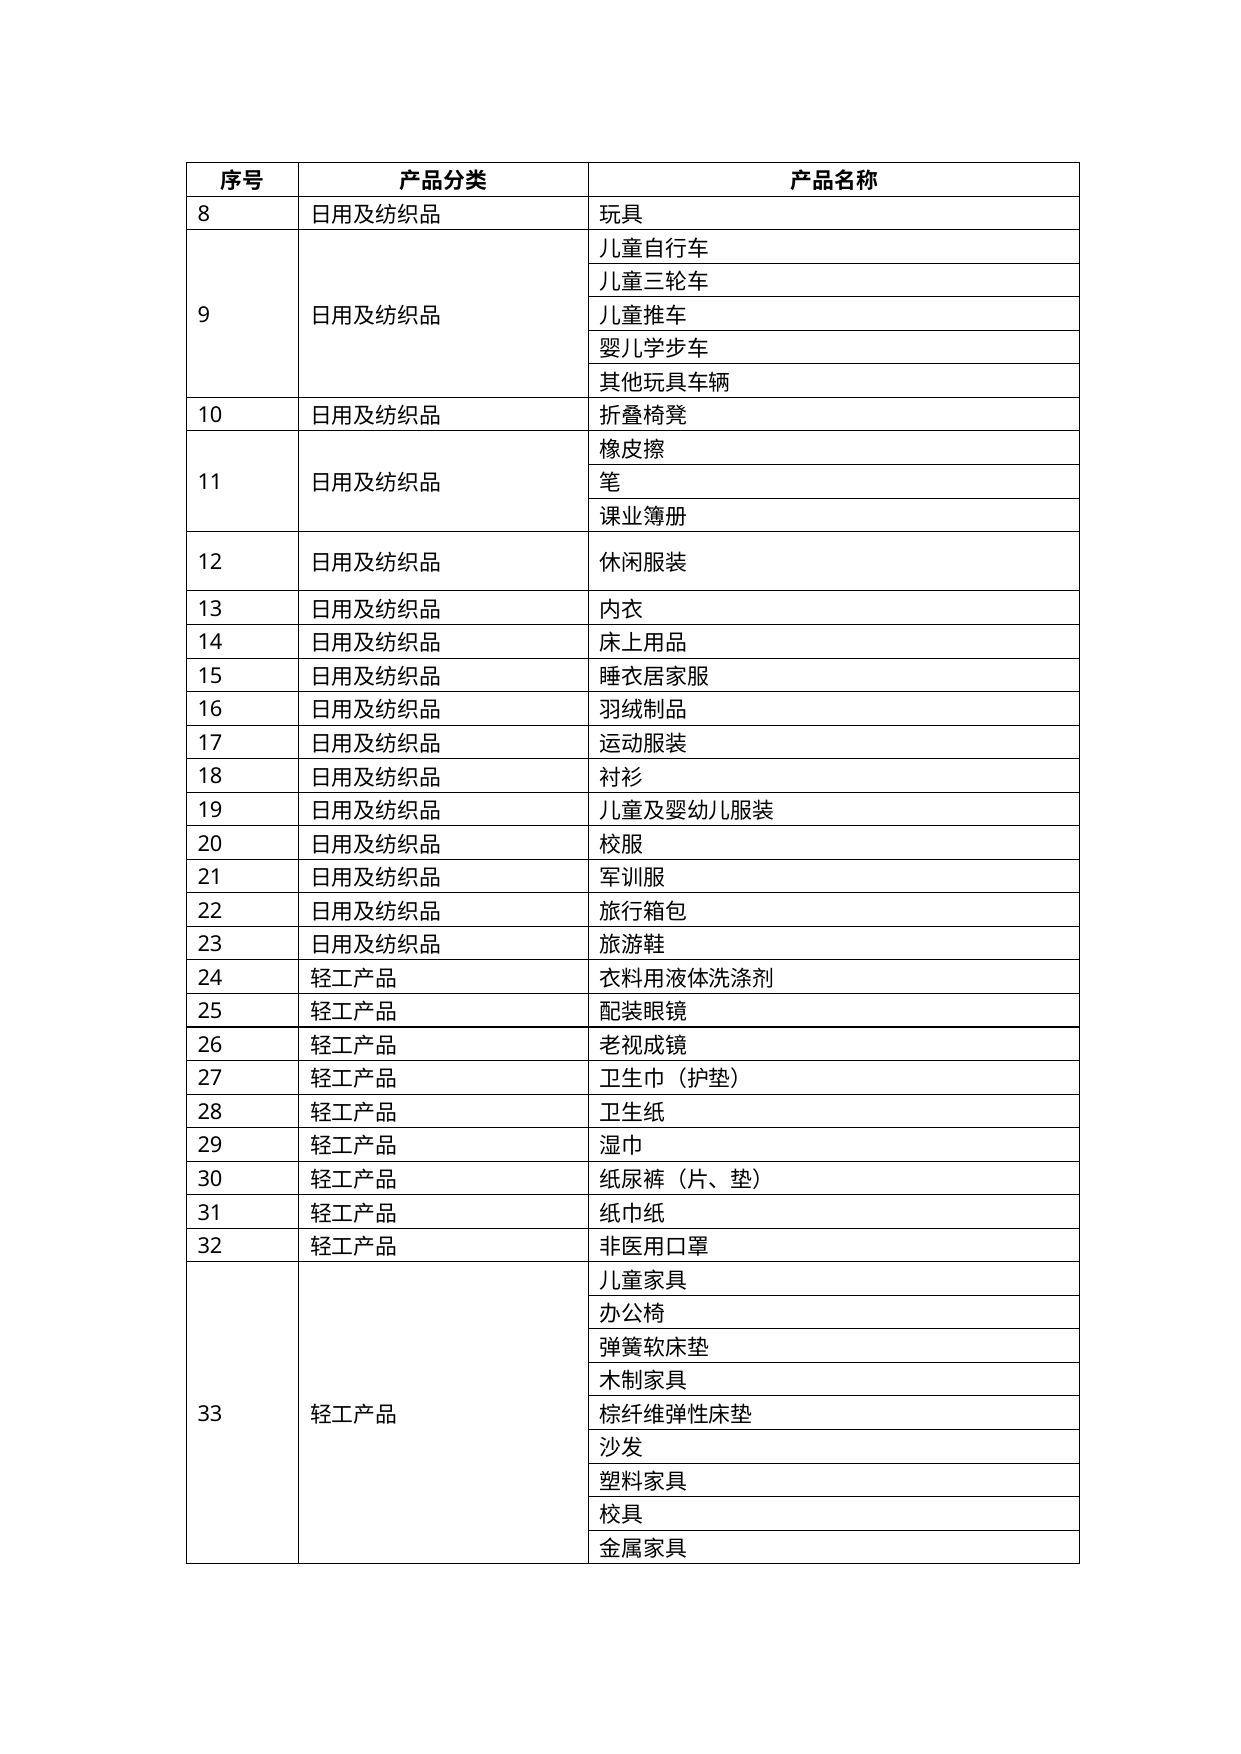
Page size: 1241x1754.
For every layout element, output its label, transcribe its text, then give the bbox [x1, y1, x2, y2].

table_cell 床上用品 [589, 625, 1079, 657]
table_cell 儿童及婴幼儿服装 [589, 793, 1079, 825]
table_cell 日用及纺织品 [299, 431, 588, 531]
table_cell 儿童推车 [589, 297, 1079, 330]
table_cell 金属家具 [589, 1531, 1079, 1563]
table_cell 8 [187, 197, 298, 229]
table_cell 轻工产品 [299, 1061, 588, 1093]
table_cell 18 [187, 759, 298, 792]
table_cell 日用及纺织品 [299, 927, 588, 959]
table_cell 27 [187, 1061, 298, 1093]
table_cell 10 [187, 398, 298, 430]
table_cell 轻工产品 [299, 1028, 588, 1060]
table_cell 儿童三轮车 [589, 264, 1079, 296]
table_cell 湿巾 [589, 1128, 1079, 1161]
table_cell 休闲服装 [589, 532, 1079, 590]
table_cell 22 [187, 893, 298, 926]
table_cell 23 [187, 927, 298, 959]
table_cell 日用及纺织品 [299, 230, 588, 397]
table_cell 21 [187, 860, 298, 892]
table_cell 31 [187, 1195, 298, 1228]
table_cell 塑料家具 [589, 1464, 1079, 1496]
table_cell 日用及纺织品 [299, 625, 588, 657]
table_cell 儿童自行车 [589, 230, 1079, 263]
table_cell 笔 [589, 465, 1079, 497]
table_cell 弹簧软床垫 [589, 1329, 1079, 1362]
table_cell 折叠椅凳 [589, 398, 1079, 430]
table_cell 沙发 [589, 1430, 1079, 1462]
table_cell 日用及纺织品 [299, 893, 588, 926]
table_cell 日用及纺织品 [299, 659, 588, 691]
table_cell 纸尿裤（片、垫） [589, 1162, 1079, 1194]
table_cell 校具 [589, 1497, 1079, 1529]
table_cell 轻工产品 [299, 1095, 588, 1127]
table_cell 轻工产品 [299, 1128, 588, 1161]
table_cell 轻工产品 [299, 994, 588, 1026]
table_cell 日用及纺织品 [299, 793, 588, 825]
table_cell 13 [187, 591, 298, 624]
table_cell 11 [187, 431, 298, 531]
table_cell 日用及纺织品 [299, 826, 588, 859]
table_header 产品分类 [299, 163, 588, 196]
table_cell 32 [187, 1229, 298, 1261]
table_cell 配装眼镜 [589, 994, 1079, 1026]
table_cell 睡衣居家服 [589, 659, 1079, 691]
table_cell 纸巾纸 [589, 1195, 1079, 1228]
table_cell 轻工产品 [299, 1195, 588, 1228]
table_cell 其他玩具车辆 [589, 364, 1079, 397]
table_cell 橡皮擦 [589, 431, 1079, 464]
table_cell 衬衫 [589, 759, 1079, 792]
table_cell 15 [187, 659, 298, 691]
table_header 序号 [187, 163, 298, 196]
table_cell 卫生巾（护垫） [589, 1061, 1079, 1093]
table_cell 25 [187, 994, 298, 1026]
table_cell 19 [187, 793, 298, 825]
table_cell 30 [187, 1162, 298, 1194]
table_cell 玩具 [589, 197, 1079, 229]
table_cell 24 [187, 960, 298, 993]
table_cell 12 [187, 532, 298, 590]
table_cell 非医用口罩 [589, 1229, 1079, 1261]
table_cell 日用及纺织品 [299, 860, 588, 892]
table_cell 卫生纸 [589, 1095, 1079, 1127]
table_cell 内衣 [589, 591, 1079, 624]
table_cell 29 [187, 1128, 298, 1161]
table_cell 旅行箱包 [589, 893, 1079, 926]
table_cell 棕纤维弹性床垫 [589, 1396, 1079, 1429]
table_cell 婴儿学步车 [589, 331, 1079, 363]
table_cell 16 [187, 692, 298, 724]
table_cell 校服 [589, 826, 1079, 859]
table_cell 轻工产品 [299, 960, 588, 993]
table_cell 旅游鞋 [589, 927, 1079, 959]
table_cell 羽绒制品 [589, 692, 1079, 724]
table_cell 9 [187, 230, 298, 397]
table_cell 运动服装 [589, 726, 1079, 758]
table_cell 日用及纺织品 [299, 591, 588, 624]
table_cell 日用及纺织品 [299, 532, 588, 590]
table_cell 26 [187, 1028, 298, 1060]
table_cell 日用及纺织品 [299, 197, 588, 229]
table_header 产品名称 [589, 163, 1079, 196]
table_cell 14 [187, 625, 298, 657]
table_cell 日用及纺织品 [299, 759, 588, 792]
table_cell 日用及纺织品 [299, 692, 588, 724]
table_cell 衣料用液体洗涤剂 [589, 960, 1079, 993]
table_cell 儿童家具 [589, 1262, 1079, 1295]
table_cell 军训服 [589, 860, 1079, 892]
table_cell 20 [187, 826, 298, 859]
table_cell 33 [187, 1262, 298, 1563]
table_cell 课业簿册 [589, 499, 1079, 531]
table_cell 老视成镜 [589, 1028, 1079, 1060]
table_cell 办公椅 [589, 1296, 1079, 1328]
table_cell 木制家具 [589, 1363, 1079, 1395]
table_cell 17 [187, 726, 298, 758]
table_cell 日用及纺织品 [299, 398, 588, 430]
table_cell 轻工产品 [299, 1229, 588, 1261]
table_cell 轻工产品 [299, 1262, 588, 1563]
table_cell 28 [187, 1095, 298, 1127]
table_cell 日用及纺织品 [299, 726, 588, 758]
table_cell 轻工产品 [299, 1162, 588, 1194]
